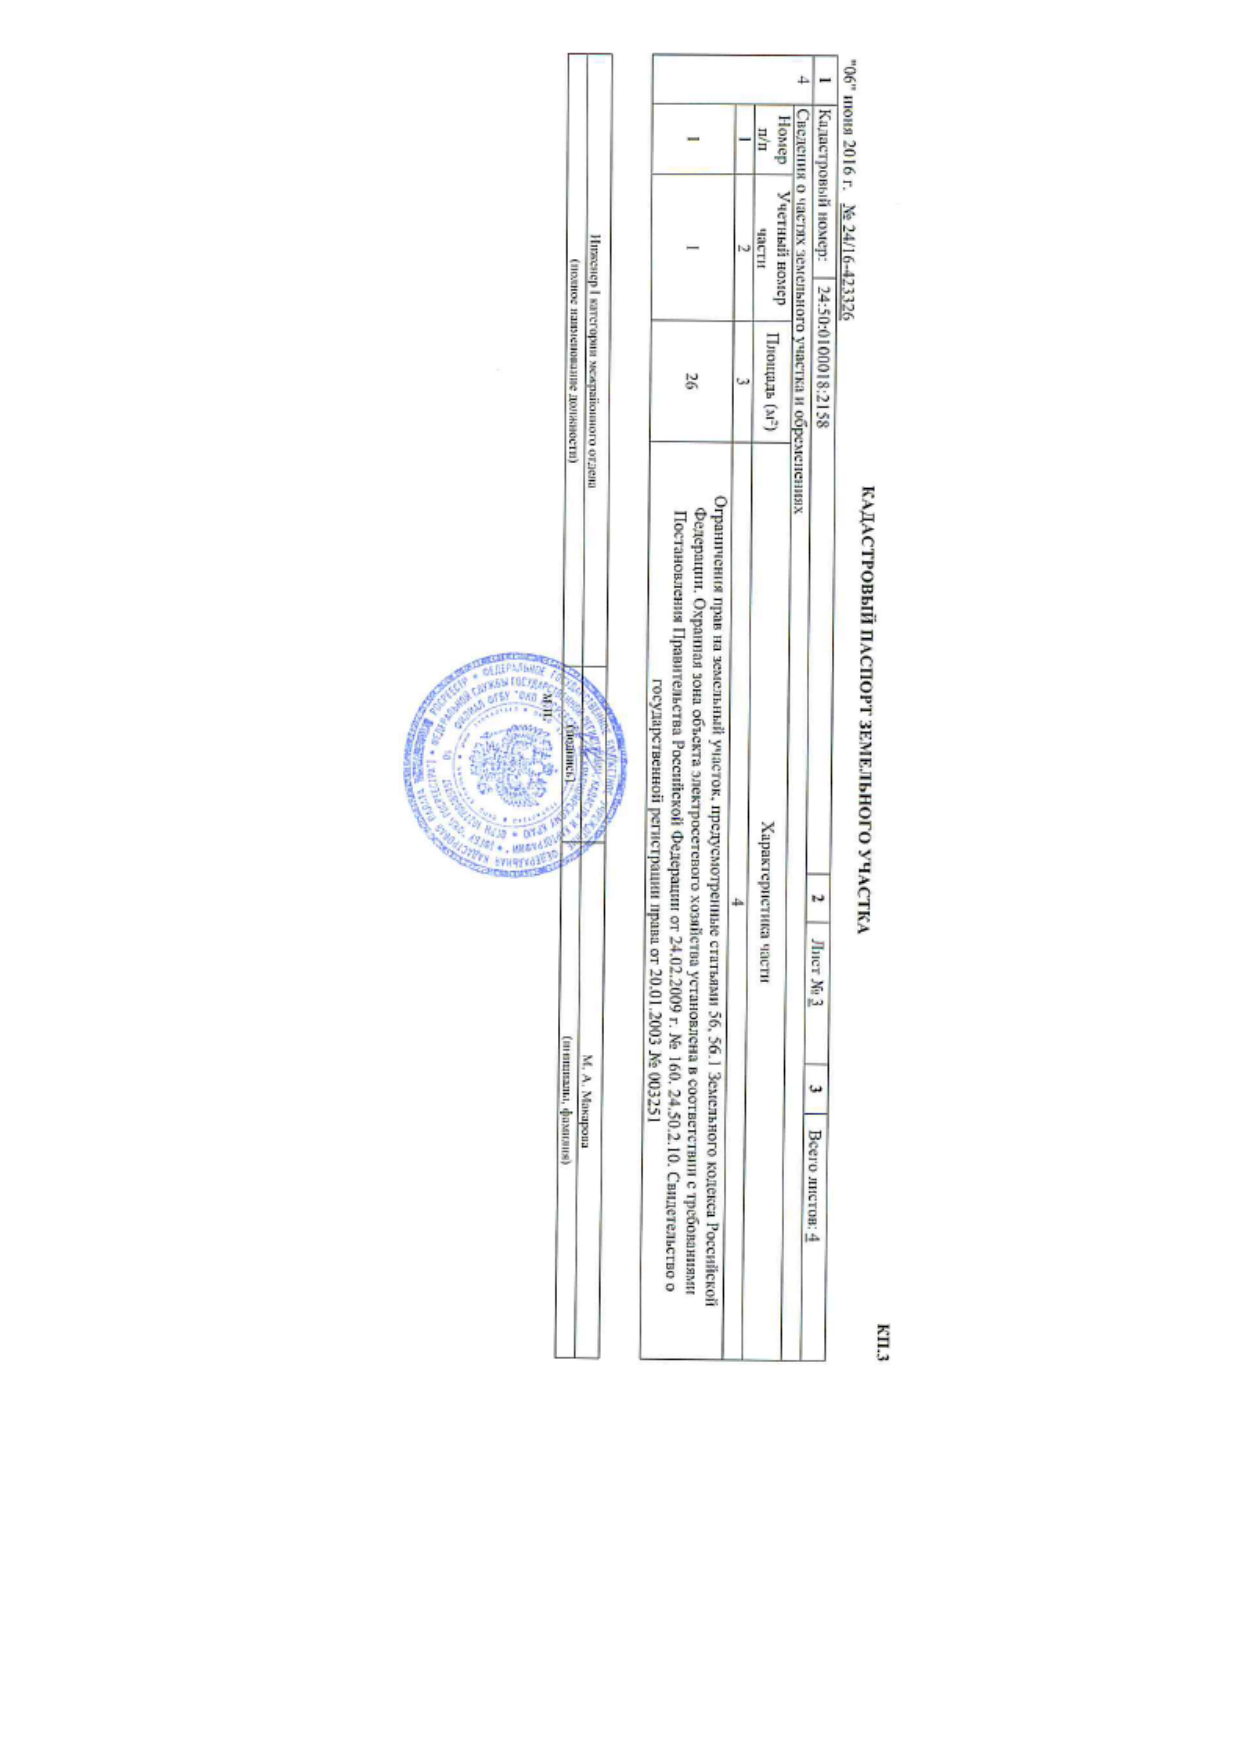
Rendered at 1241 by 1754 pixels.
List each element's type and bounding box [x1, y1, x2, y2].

picture [366, 47, 903, 1387]
